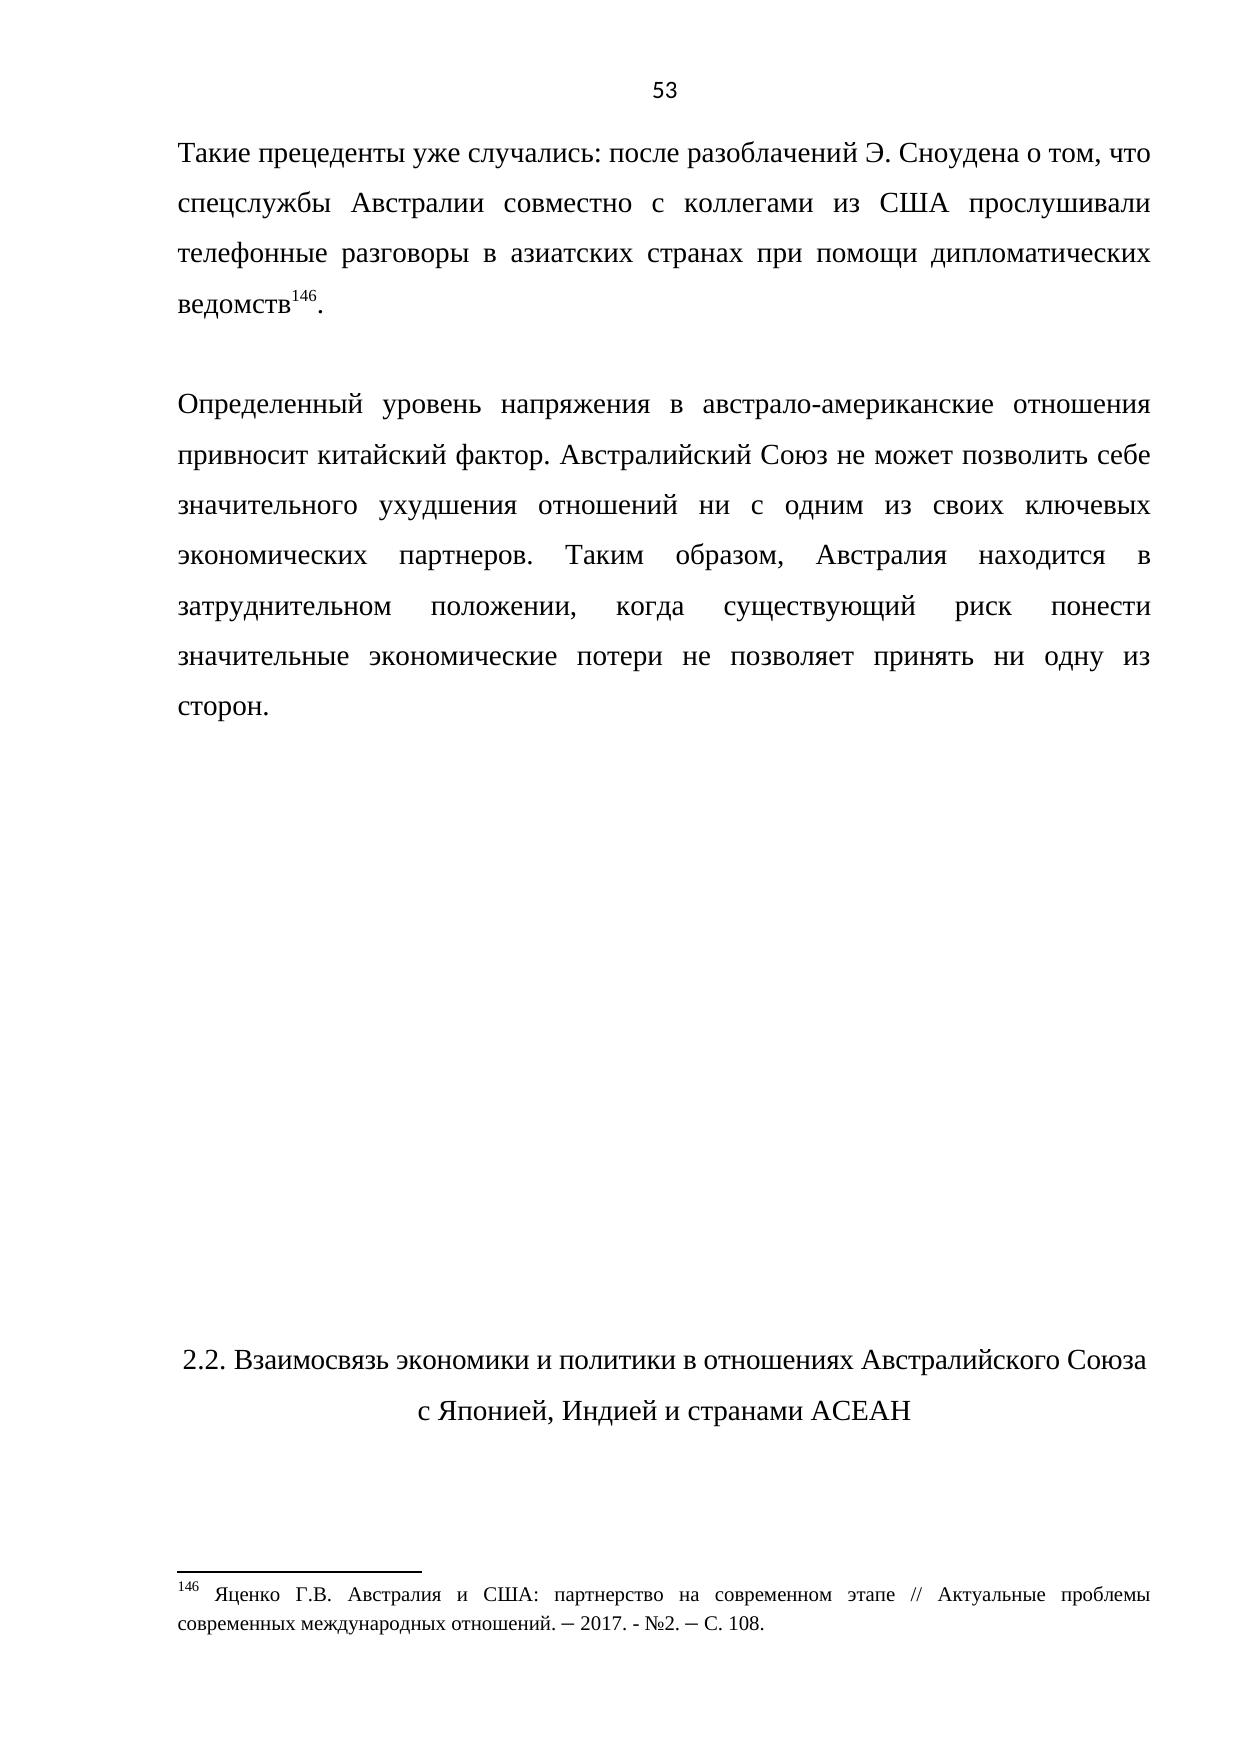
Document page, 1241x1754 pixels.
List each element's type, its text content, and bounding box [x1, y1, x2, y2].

text 2.2. Взаимосвязь экономики и политики в отношениях Австралийского Союза с Японией, Индией и странами АСЕАН [177, 1342, 1152, 1426]
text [177, 135, 1152, 319]
text Определенный уровень напряжения в австрало-американские отношения привносит китайский фактор. Австралийский Союз не может позволить себе значительного ухудшения отношений ни с одним из своих ключевых экономических партнеров. Таким образом, Австралия находится в затруднительном положении, когда существующий риск понести значительные экономические потери не позволяет принять ни одну из сторон. [177, 386, 1152, 722]
